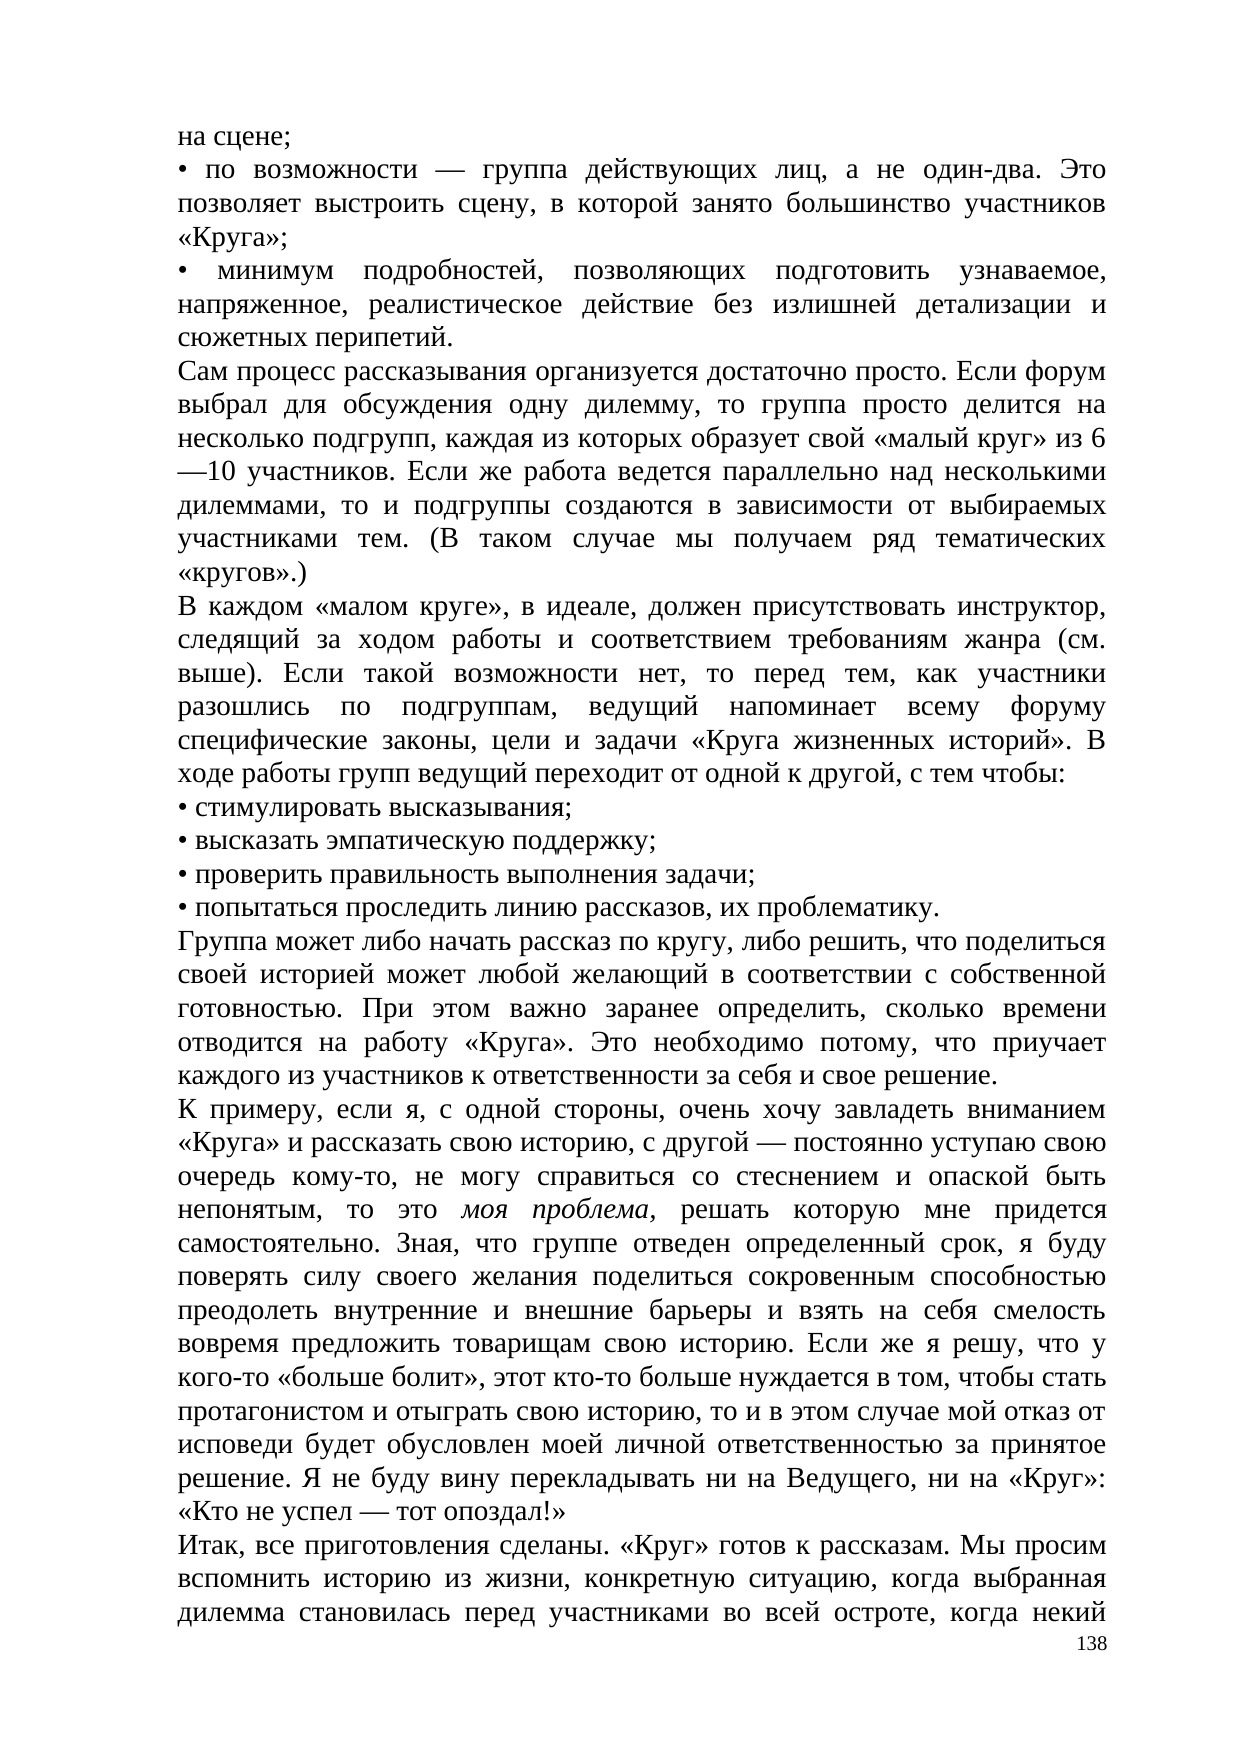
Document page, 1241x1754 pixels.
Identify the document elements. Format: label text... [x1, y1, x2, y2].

text Сам процесс рассказывания организуется достаточно просто. Если форум выбрал для обсуждения одну дилемму, то группа просто делится на несколько подгрупп, каждая из которых образует свой «малый круг» из 6—10 участников. Если же работа ведется параллельно над несколькими дилеммами, то и подгруппы создаются в зависимости от выбираемых участниками тем. (В таком случае мы получаем ряд тематических «кругов».) [177, 353, 1107, 588]
text Группа может либо начать рассказ по кругу, либо решить, что поделиться своей историей может любой желающий в соответствии с собственной готовностью. При этом важно заранее определить, сколько времени отводится на работу «Круга». Это необходимо потому, что приучает каждого из участников к ответственности за себя и свое решение. [177, 923, 1107, 1091]
text • минимум подробностей, позволяющих подготовить узнаваемое, напряженное, реалистическое действие без излишней детализации и сюжетных перипетий. [177, 252, 1107, 353]
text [177, 1527, 1107, 1627]
text • стимулировать высказывания; [177, 789, 1107, 822]
text • высказать эмпатическую поддержку; [177, 822, 1107, 856]
text • по возможности — группа действующих лиц, а не один-два. Это позволяет выстроить сцену, в которой занято большинство участников «Круга»; [177, 152, 1107, 252]
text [177, 118, 1107, 152]
text • проверить правильность выполнения задачи; [177, 856, 1107, 889]
text • попытаться проследить линию рассказов, их проблематику. [177, 889, 1107, 923]
text К примеру, если я, с одной стороны, очень хочу завладеть вниманием «Круга» и рассказать свою историю, с другой — постоянно уступаю свою очередь кому-то, не могу справиться со стеснением и опаской быть непонятым, то это моя проблема, решать которую мне придется самостоятельно. Зная, что группе отведен определенный срок, я буду поверять силу своего желания поделиться сокровенным способностью преодолеть внутренние и внешние барьеры и взять на себя смелость вовремя предложить товарищам свою историю. Если же я решу, что у кого-то «больше болит», этот кто-то больше нуждается в том, чтобы стать протагонистом и отыграть свою историю, то и в этом случае мой отказ от исповеди будет обусловлен моей личной ответственностью за принятое решение. Я не буду вину перекладывать ни на Ведущего, ни на «Круг»: «Кто не успел — тот опоздал!» [177, 1091, 1107, 1527]
text В каждом «малом круге», в идеале, должен присутствовать инструктор, следящий за ходом работы и соответствием требованиям жанра (см. выше). Если такой возможности нет, то перед тем, как участники разошлись по подгруппам, ведущий напоминает всему форуму специфические законы, цели и задачи «Круга жизненных историй». В ходе работы групп ведущий переходит от одной к другой, с тем чтобы: [177, 588, 1107, 789]
